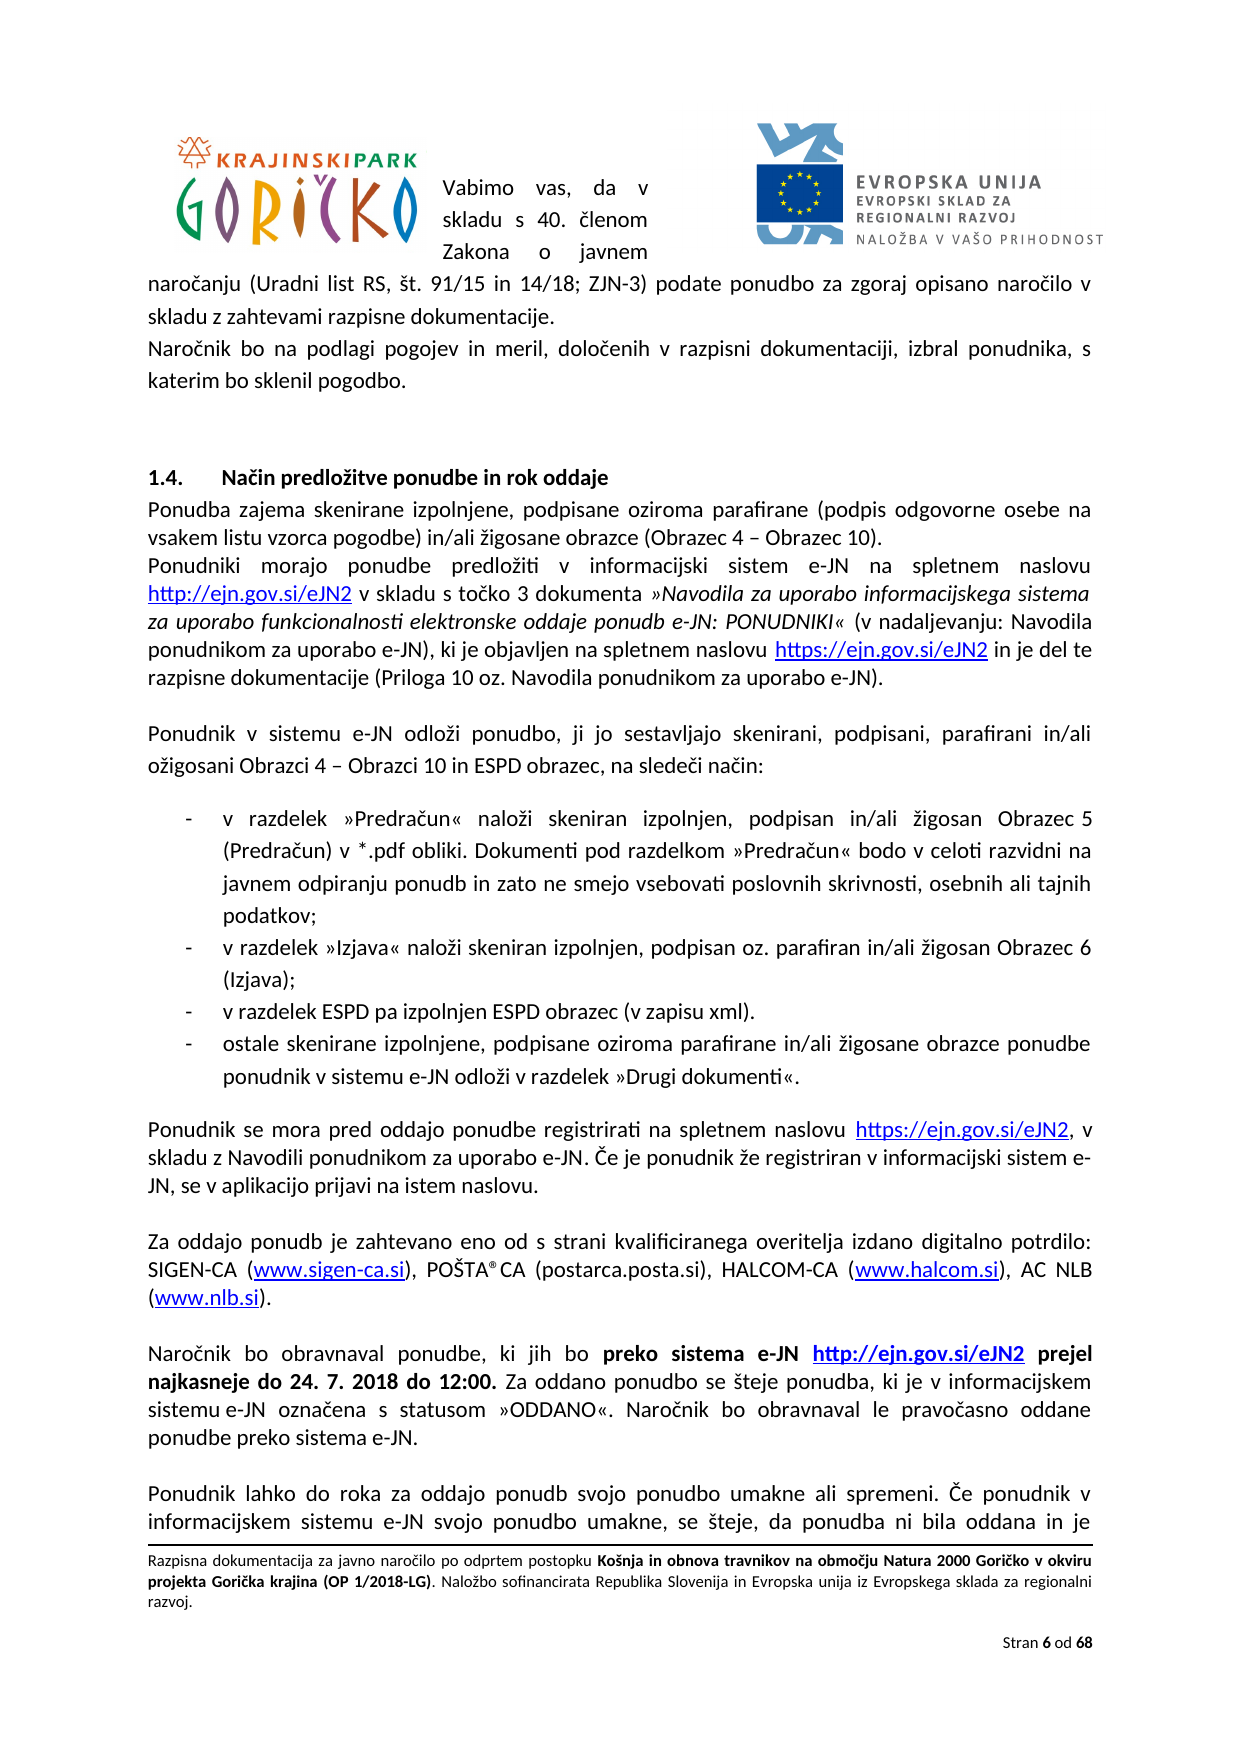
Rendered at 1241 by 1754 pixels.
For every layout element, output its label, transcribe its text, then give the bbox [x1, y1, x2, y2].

list v razdelek ESPD pa izpolnjen ESPD obrazec (v zapisu xml). [185, 997, 1093, 1025]
list v razdelek »Izjava« naloži skeniran izpolnjen, podpisan oz. parafiran in/ali žigosan Obrazec 6 (Izjava); [185, 933, 1093, 993]
list ostale skenirane izpolnjene, podpisane oziroma parafirane in/ali žigosane obrazce ponudbe ponudnik v sistemu e-JN odloži v razdelek »Drugi dokumenti«. [185, 1029, 1093, 1090]
picture [174, 137, 427, 173]
text Naročnik bo na podlagi pogojev in meril, določenih v razpisni dokumentaciji, izbral ponudnika, s katerim bo sklenil pogodbo. [148, 334, 1093, 394]
text Ponudniki morajo ponudbe predložiti v informacijski sistem e-JN na spletnem naslovu http://ejn.gov.si/eJN2 v skladu s točko 3 dokumenta »Navodila za uporabo informacijskega sistema za uporabo funkcionalnosti elektronske oddaje ponudb e-JN: PONUDNIKI« (v nadaljevanju: Navodila ponudnikom za uporabo e-JN), ki je objavljen na spletnem naslovu https://ejn.gov.si/eJN2 in je del te razpisne dokumentacije (Priloga 10 oz. Navodila ponudnikom za uporabo e-JN). [148, 551, 1093, 691]
list v razdelek »Predračun« naloži skeniran izpolnjen, podpisan in/ali žigosan Obrazec 5 (Predračun) v *.pdf obliki. Dokumenti pod razdelkom »Predračun« bodo v celoti razvidni na javnem odpiranju ponudb in zato ne smejo vsebovati poslovnih skrivnosti, osebnih ali tajnih podatkov; [185, 804, 1093, 929]
text Naročnik bo obravnaval ponudbe, ki jih bo preko sistema e-JN http://ejn.gov.si/eJN2 prejel najkasneje do 24. 7. 2018 do 12:00. Za oddano ponudbo se šteje ponudba, ki je v informacijskem sistemu e-JN označena s statusom »ODDANO«. Naročnik bo obravnaval le pravočasno oddane ponudbe preko sistema e-JN. [148, 1339, 1093, 1451]
picture [667, 103, 1106, 253]
text Vabimo vas, da v skladu s 40. členom Zakona o javnem naročanju (Uradni list RS, št. 91/15 in 14/18; ZJN-3) podate ponudbo za zgoraj opisano naročilo v skladu z zahtevami razpisne dokumentacije. [148, 173, 1093, 330]
text Ponudnik se mora pred oddajo ponudbe registrirati na spletnem naslovu https://ejn.gov.si/eJN2, v skladu z Navodili ponudnikom za uporabo e-JN. Če je ponudnik že registriran v informacijski sistem e-JN, se v aplikacijo prijavi na istem naslovu. [148, 1115, 1093, 1199]
list Način predložitve ponudbe in rok oddaje [148, 463, 1093, 491]
text Ponudnik v sistemu e-JN odloži ponudbo, ji jo sestavljajo skenirani, podpisani, parafirani in/ali ožigosani Obrazci 4 – Obrazci 10 in ESPD obrazec, na sledeči način: [148, 719, 1093, 779]
text Za oddajo ponudb je zahtevano eno od s strani kvalificiranega overitelja izdano digitalno potrdilo: SIGEN-CA (www.sigen-ca.si), POŠTA®CA (postarca.posta.si), HALCOM-CA (www.halcom.si), AC NLB (www.nlb.si). [148, 1227, 1093, 1311]
text Ponudba zajema skenirane izpolnjene, podpisane oziroma parafirane (podpis odgovorne osebe na vsakem listu vzorca pogodbe) in/ali žigosane obrazce (Obrazec 4 – Obrazec 10). [148, 495, 1093, 551]
